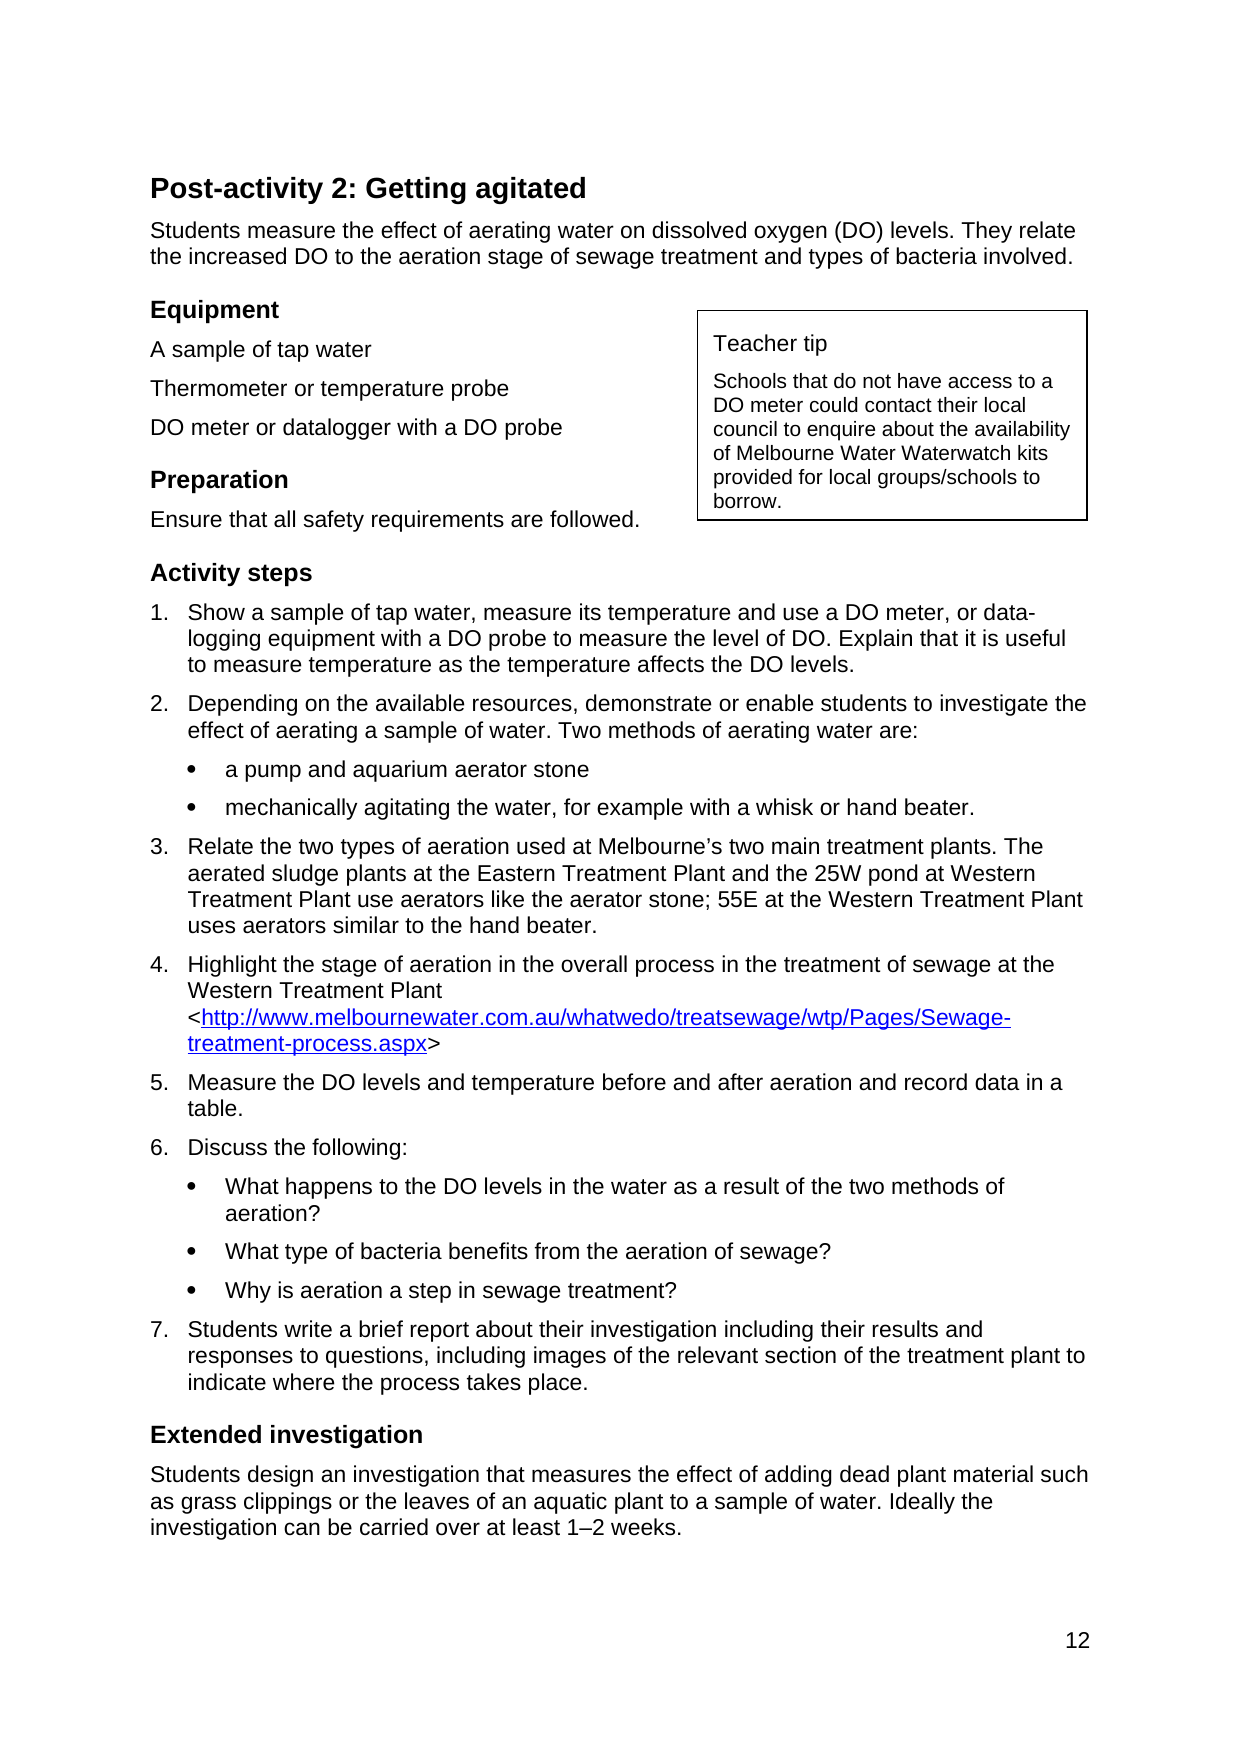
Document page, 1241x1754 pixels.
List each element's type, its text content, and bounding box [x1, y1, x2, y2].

text Students design an investigation that measures the effect of adding dead plant material such as grass clippings or the leaves of an aquatic plant to a sample of water. Ideally the investigation can be carried over at least 1–2 weeks. [150, 1461, 1090, 1540]
subtitle Equipment [150, 294, 1090, 323]
list Discuss the following: [150, 1134, 1090, 1161]
list Relate the two types of aeration used at Melbourne’s two main treatment plants. The aerated sludge plants at the Eastern Treatment Plant and the 25W pond at Western Treatment Plant use aerators like the aerator stone; 55E at the Western Treatment Plant uses aerators similar to the hand beater. [150, 833, 1090, 939]
text Thermometer or temperature probe [150, 375, 697, 401]
list Show a sample of tap water, measure its temperature and use a DO meter, or data-logging equipment with a DO probe to measure the level of DO. Explain that it is useful to measure temperature as the temperature affects the DO levels. [150, 599, 1090, 678]
list What type of bacteria benefits from the aeration of sewage? [187, 1238, 1090, 1265]
text Students measure the effect of aerating water on dissolved oxygen (DO) levels. They relate the increased DO to the aeration stage of sewage treatment and types of bacteria involved. [150, 217, 1090, 269]
list a pump and aquarium aerator stone [187, 756, 1090, 782]
text DO meter or datalogger with a DO probe [150, 413, 697, 440]
list Students write a brief report about their investigation including their results and responses to questions, including images of the relevant section of the treatment plant to indicate where the process takes place. [150, 1316, 1090, 1395]
list Why is aeration a step in sewage treatment? [187, 1277, 1090, 1303]
subtitle Activity steps [150, 557, 1090, 586]
list Highlight the stage of aeration in the overall process in the treatment of sewage at the Western Treatment Plant <http://www.melbournewater.com.au/whatwedo/treatsewage/wtp/Pages/Sewage-treatment-process.aspx> [150, 951, 1090, 1057]
subtitle Extended investigation [150, 1420, 1090, 1449]
list Measure the DO levels and temperature before and after aeration and record data in a table. [150, 1069, 1090, 1122]
text A sample of tap water [150, 336, 697, 362]
subtitle Post-activity 2: Getting agitated [150, 171, 1090, 204]
list mechanically agitating the water, for example with a whisk or hand beater. [187, 794, 1090, 821]
list What happens to the DO levels in the water as a result of the two methods of aeration? [187, 1173, 1090, 1226]
list Depending on the available resources, demonstrate or enable students to investigate the effect of aerating a sample of water. Two methods of aerating water are: [150, 690, 1090, 743]
subtitle Preparation [150, 465, 697, 494]
text Ensure that all safety requirements are followed. [150, 506, 1090, 532]
